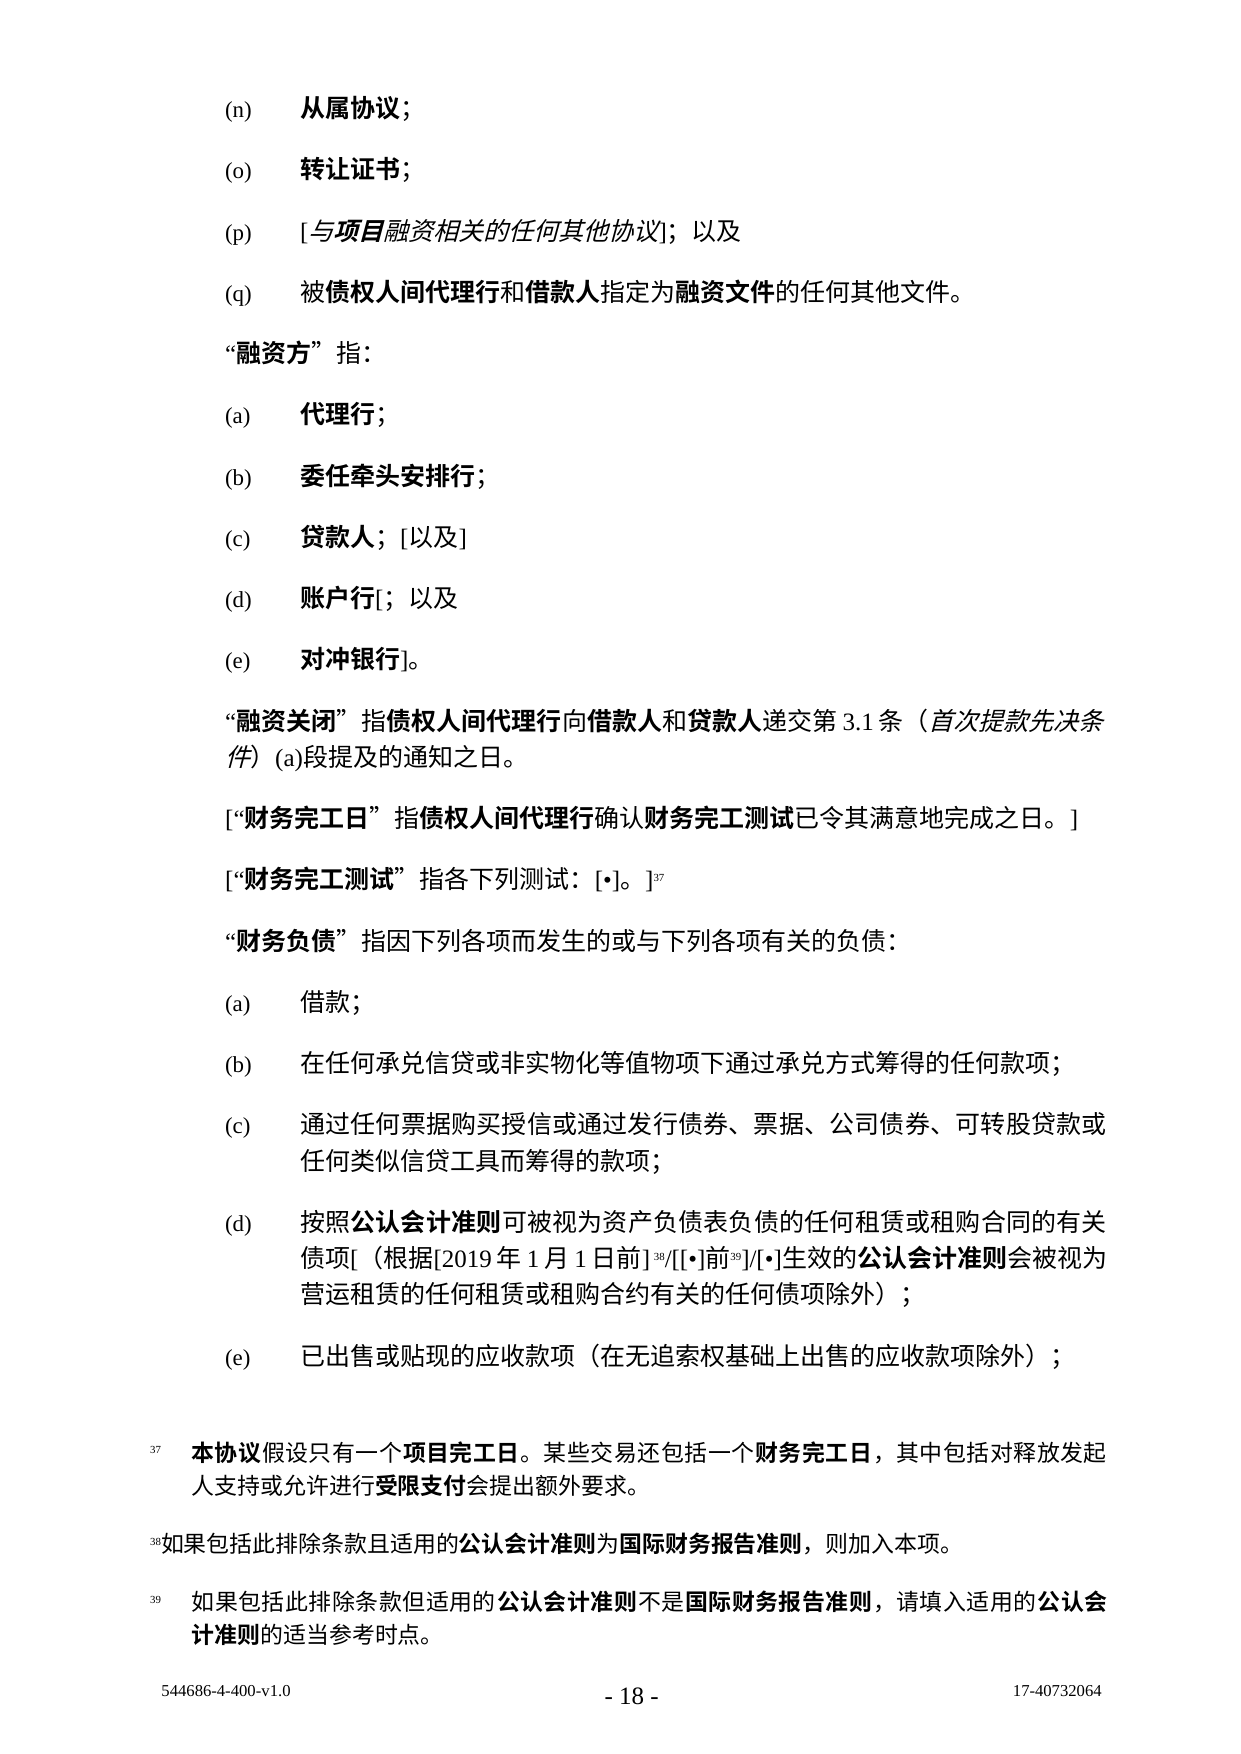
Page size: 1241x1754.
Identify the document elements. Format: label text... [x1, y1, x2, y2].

text 委任牵头安排行； [225, 456, 1107, 492]
text [“财务完工日”指债权人间代理行确认财务完工测试已令其满意地完成之日。] [225, 799, 1107, 835]
text 代理行； [225, 395, 1107, 431]
text 在任何承兑信贷或非实物化等值物项下通过承兑方式筹得的任何款项； [225, 1044, 1107, 1080]
text “融资关闭”指债权人间代理行向借款人和贷款人递交第3.1条（首次提款先决条件）(a)段提及的通知之日。 [225, 701, 1107, 774]
text 借款； [225, 982, 1107, 1019]
text 账户行[；以及 [225, 579, 1107, 615]
text 已出售或贴现的应收款项（在无追索权基础上出售的应收款项除外）； [225, 1336, 1107, 1372]
text 按照公认会计准则可被视为资产负债表负债的任何租赁或租购合同的有关债项[（根据[2019年1月1日前] /[[•]前]/[•]生效的公认会计准则会被视为营运租赁的任何租赁或租购合约有关的任何债项除外）； [225, 1202, 1107, 1311]
text 从属协议； [225, 89, 1107, 125]
text 对冲银行]。 [225, 640, 1107, 676]
text 转让证书； [225, 150, 1107, 186]
text [与项目融资相关的任何其他协议]；以及 [225, 211, 1107, 247]
text [“财务完工测试”指各下列测试：[•]。] [225, 860, 1107, 896]
text 被债权人间代理行和借款人指定为融资文件的任何其他文件。 [225, 272, 1107, 309]
text 通过任何票据购买授信或通过发行债券、票据、公司债券、可转股贷款或任何类似信贷工具而筹得的款项； [225, 1105, 1107, 1177]
text “融资方”指： [225, 334, 1107, 370]
text “财务负债”指因下列各项而发生的或与下列各项有关的负债： [225, 921, 1107, 957]
text 贷款人；[以及] [225, 517, 1107, 554]
